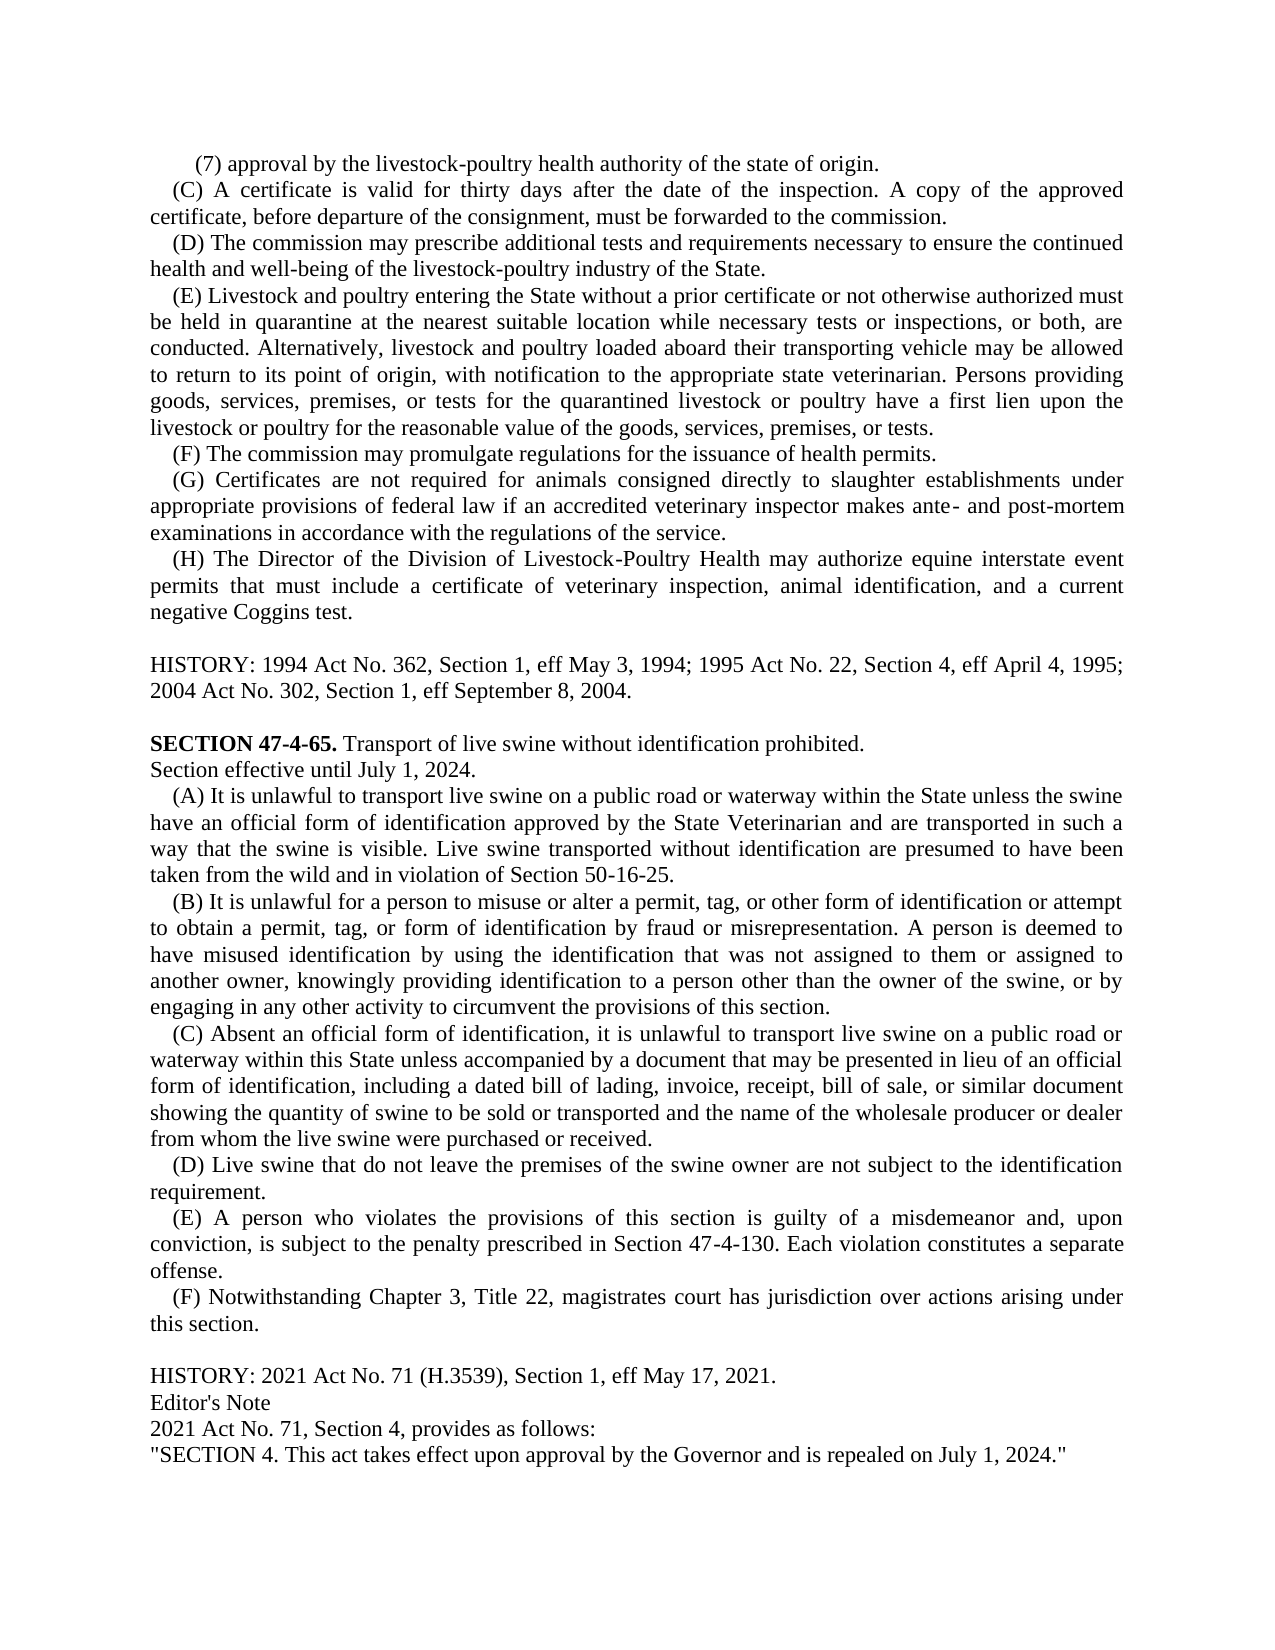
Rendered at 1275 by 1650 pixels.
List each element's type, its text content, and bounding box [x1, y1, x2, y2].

text (G) Certificates are not required for animals consigned directly to slaughter establishments under appropriate provisions of federal law if an accredited veterinary inspector makes ante- and post-mortem examinations in accordance with the regulations of the service. [150, 466, 1125, 545]
text (C) Absent an official form of identification, it is unlawful to transport live swine on a public road or waterway within this State unless accompanied by a document that may be presented in lieu of an official form of identification, including a dated bill of lading, invoice, receipt, bill of sale, or similar document showing the quantity of swine to be sold or transported and the name of the wholesale producer or dealer from whom the live swine were purchased or received. [150, 1020, 1125, 1151]
text (C) A certificate is valid for thirty days after the date of the inspection. A copy of the approved certificate, before departure of the consignment, must be forwarded to the commission. [150, 176, 1125, 229]
text Editor's Note [150, 1389, 1125, 1415]
text (A) It is unlawful to transport live swine on a public road or waterway within the State unless the swine have an official form of identification approved by the State Veterinarian and are transported in such a way that the swine is visible. Live swine transported without identification are presumed to have been taken from the wild and in violation of Section 50-16-25. [150, 782, 1125, 888]
text (F) The commission may promulgate regulations for the issuance of health permits. [150, 440, 1125, 466]
text (D) The commission may prescribe additional tests and requirements necessary to ensure the continued health and well-being of the livestock-poultry industry of the State. [150, 229, 1125, 282]
text SECTION 47-4-65. Transport of live swine without identification prohibited. [150, 730, 1125, 756]
text (E) A person who violates the provisions of this section is guilty of a misdemeanor and, upon conviction, is subject to the penalty prescribed in Section 47-4-130. Each violation constitutes a separate offense. [150, 1204, 1125, 1283]
text HISTORY: 2021 Act No. 71 (H.3539), Section 1, eff May 17, 2021. [150, 1362, 1125, 1389]
text (H) The Director of the Division of Livestock-Poultry Health may authorize equine interstate event permits that must include a certificate of veterinary inspection, animal identification, and a current negative Coggins test. [150, 545, 1125, 624]
text "SECTION 4. This act takes effect upon approval by the Governor and is repealed on July 1, 2024." [150, 1441, 1125, 1468]
text Section effective until July 1, 2024. [150, 756, 1125, 782]
text 2021 Act No. 71, Section 4, provides as follows: [150, 1415, 1125, 1441]
text (B) It is unlawful for a person to misuse or alter a permit, tag, or other form of identification or attempt to obtain a permit, tag, or form of identification by fraud or misrepresentation. A person is deemed to have misused identification by using the identification that was not assigned to them or assigned to another owner, knowingly providing identification to a person other than the owner of the swine, or by engaging in any other activity to circumvent the provisions of this section. [150, 888, 1125, 1020]
text (E) Livestock and poultry entering the State without a prior certificate or not otherwise authorized must be held in quarantine at the nearest suitable location while necessary tests or inspections, or both, are conducted. Alternatively, livestock and poultry loaded aboard their transporting vehicle may be allowed to return to its point of origin, with notification to the appropriate state veterinarian. Persons providing goods, services, premises, or tests for the quarantined livestock or poultry have a first lien upon the livestock or poultry for the reasonable value of the goods, services, premises, or tests. [150, 282, 1125, 440]
text HISTORY: 1994 Act No. 362, Section 1, eff May 3, 1994; 1995 Act No. 22, Section 4, eff April 4, 1995; 2004 Act No. 302, Section 1, eff September 8, 2004. [150, 651, 1125, 703]
text (7) approval by the livestock-poultry health authority of the state of origin. [150, 150, 1125, 176]
text (D) Live swine that do not leave the premises of the swine owner are not subject to the identification requirement. [150, 1151, 1125, 1204]
text (F) Notwithstanding Chapter 3, Title 22, magistrates court has jurisdiction over actions arising under this section. [150, 1283, 1125, 1336]
